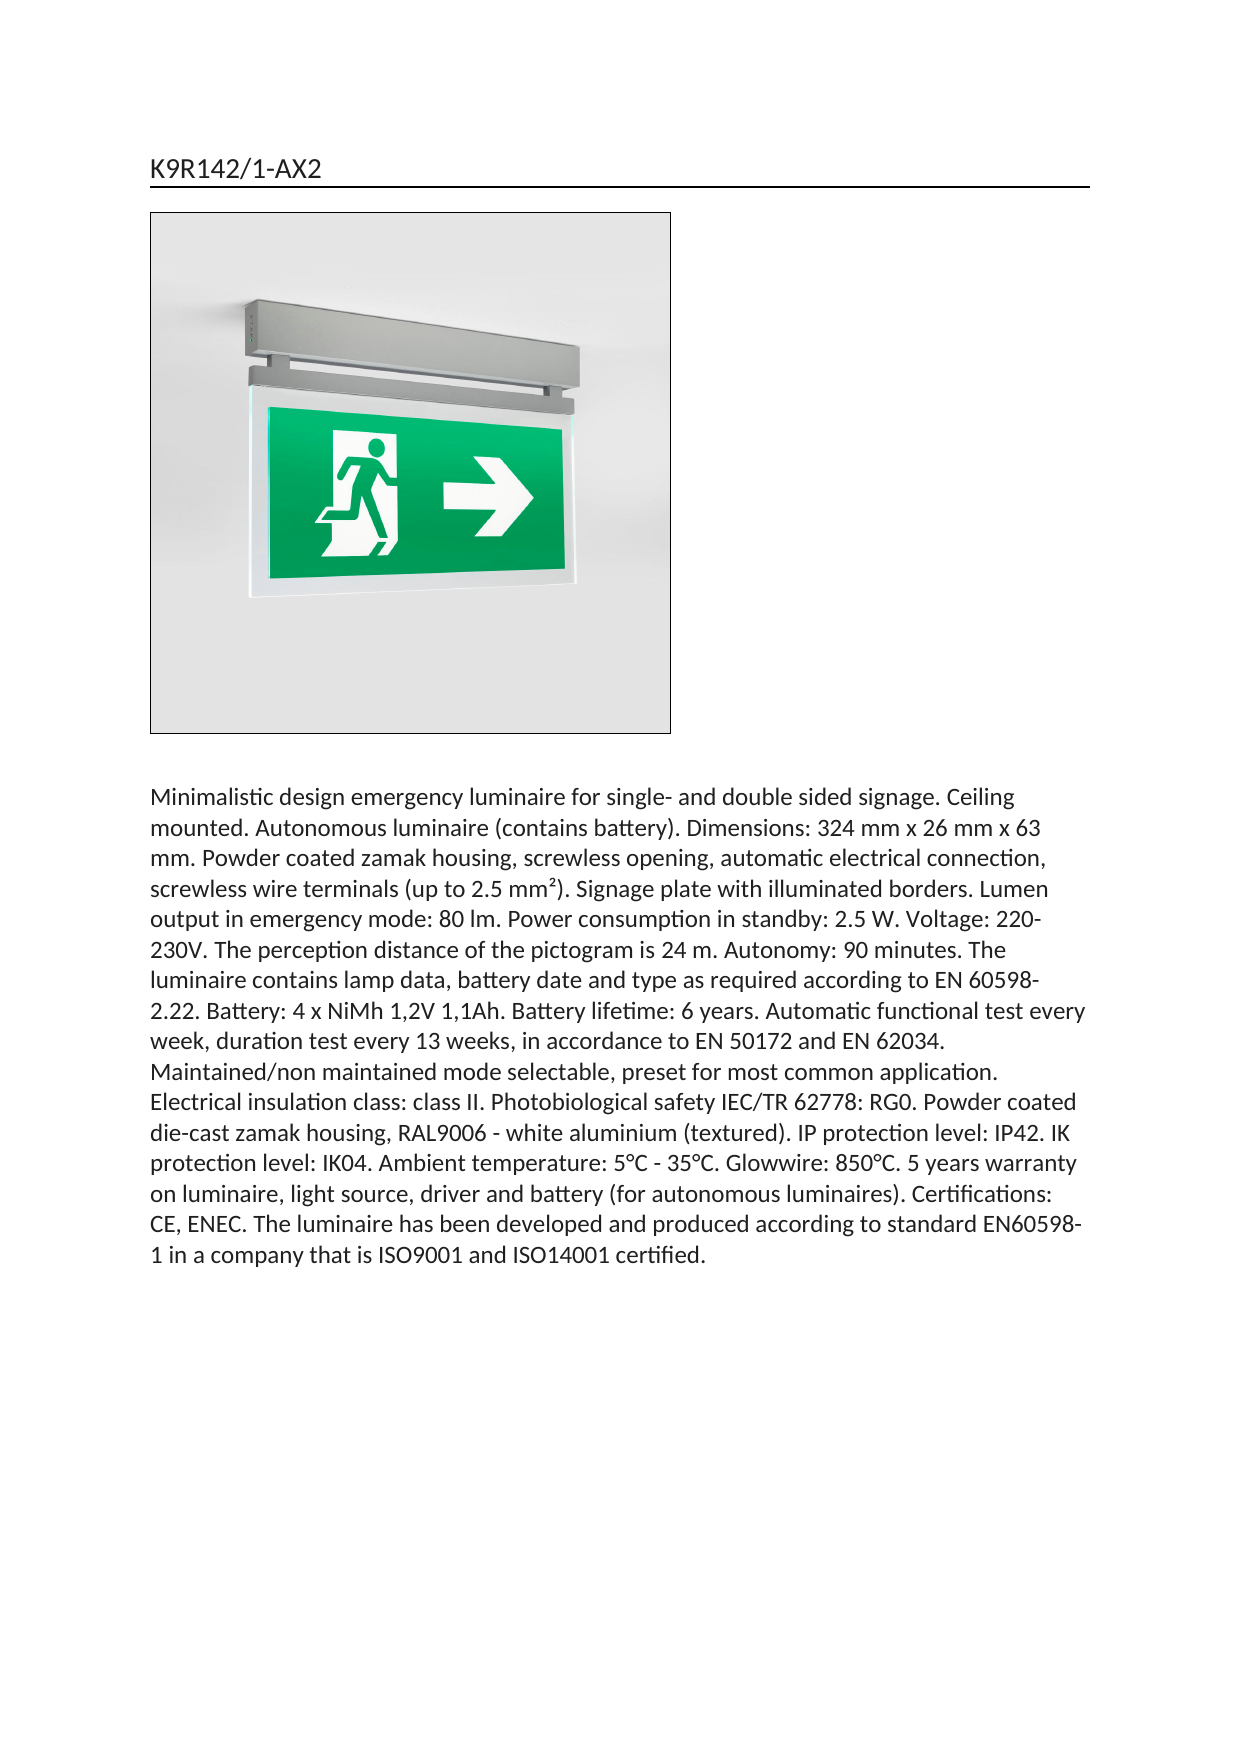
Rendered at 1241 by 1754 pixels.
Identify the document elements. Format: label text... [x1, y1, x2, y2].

text Minimalistic design emergency luminaire for single- and double sided signage. Ceiling mounted. Autonomous luminaire (contains battery). Dimensions: 324 mm x 26 mm x 63 mm. Powder coated zamak housing, screwless opening, automatic electrical connection, screwless wire terminals (up to 2.5 mm²). Signage plate with illuminated borders. Lumen output in emergency mode: 80 lm. Power consumption in standby: 2.5 W. Voltage: 220-230V. The perception distance of the pictogram is 24 m. Autonomy: 90 minutes. The luminaire contains lamp data, battery date and type as required according to EN 60598-2.22. Battery: 4 x NiMh 1,2V 1,1Ah. Battery lifetime: 6 years. Automatic functional test every week, duration test every 13 weeks, in accordance to EN 50172 and EN 62034. Maintained/non maintained mode selectable, preset for most common application. Electrical insulation class: class II. Photobiological safety IEC/TR 62778: RG0. Powder coated die-cast zamak housing, RAL9006 - white aluminium (textured). IP protection level: IP42. IK protection level: IK04. Ambient temperature: 5°C - 35°C. Glowwire: 850°C. 5 years warranty on luminaire, light source, driver and battery (for autonomous luminaires). Certifications: CE, ENEC. The luminaire has been developed and produced according to standard EN60598-1 in a company that is ISO9001 and ISO14001 certified. [150, 781, 1090, 1269]
picture [151, 213, 670, 733]
text K9R142/1-AX2 [150, 150, 1090, 186]
